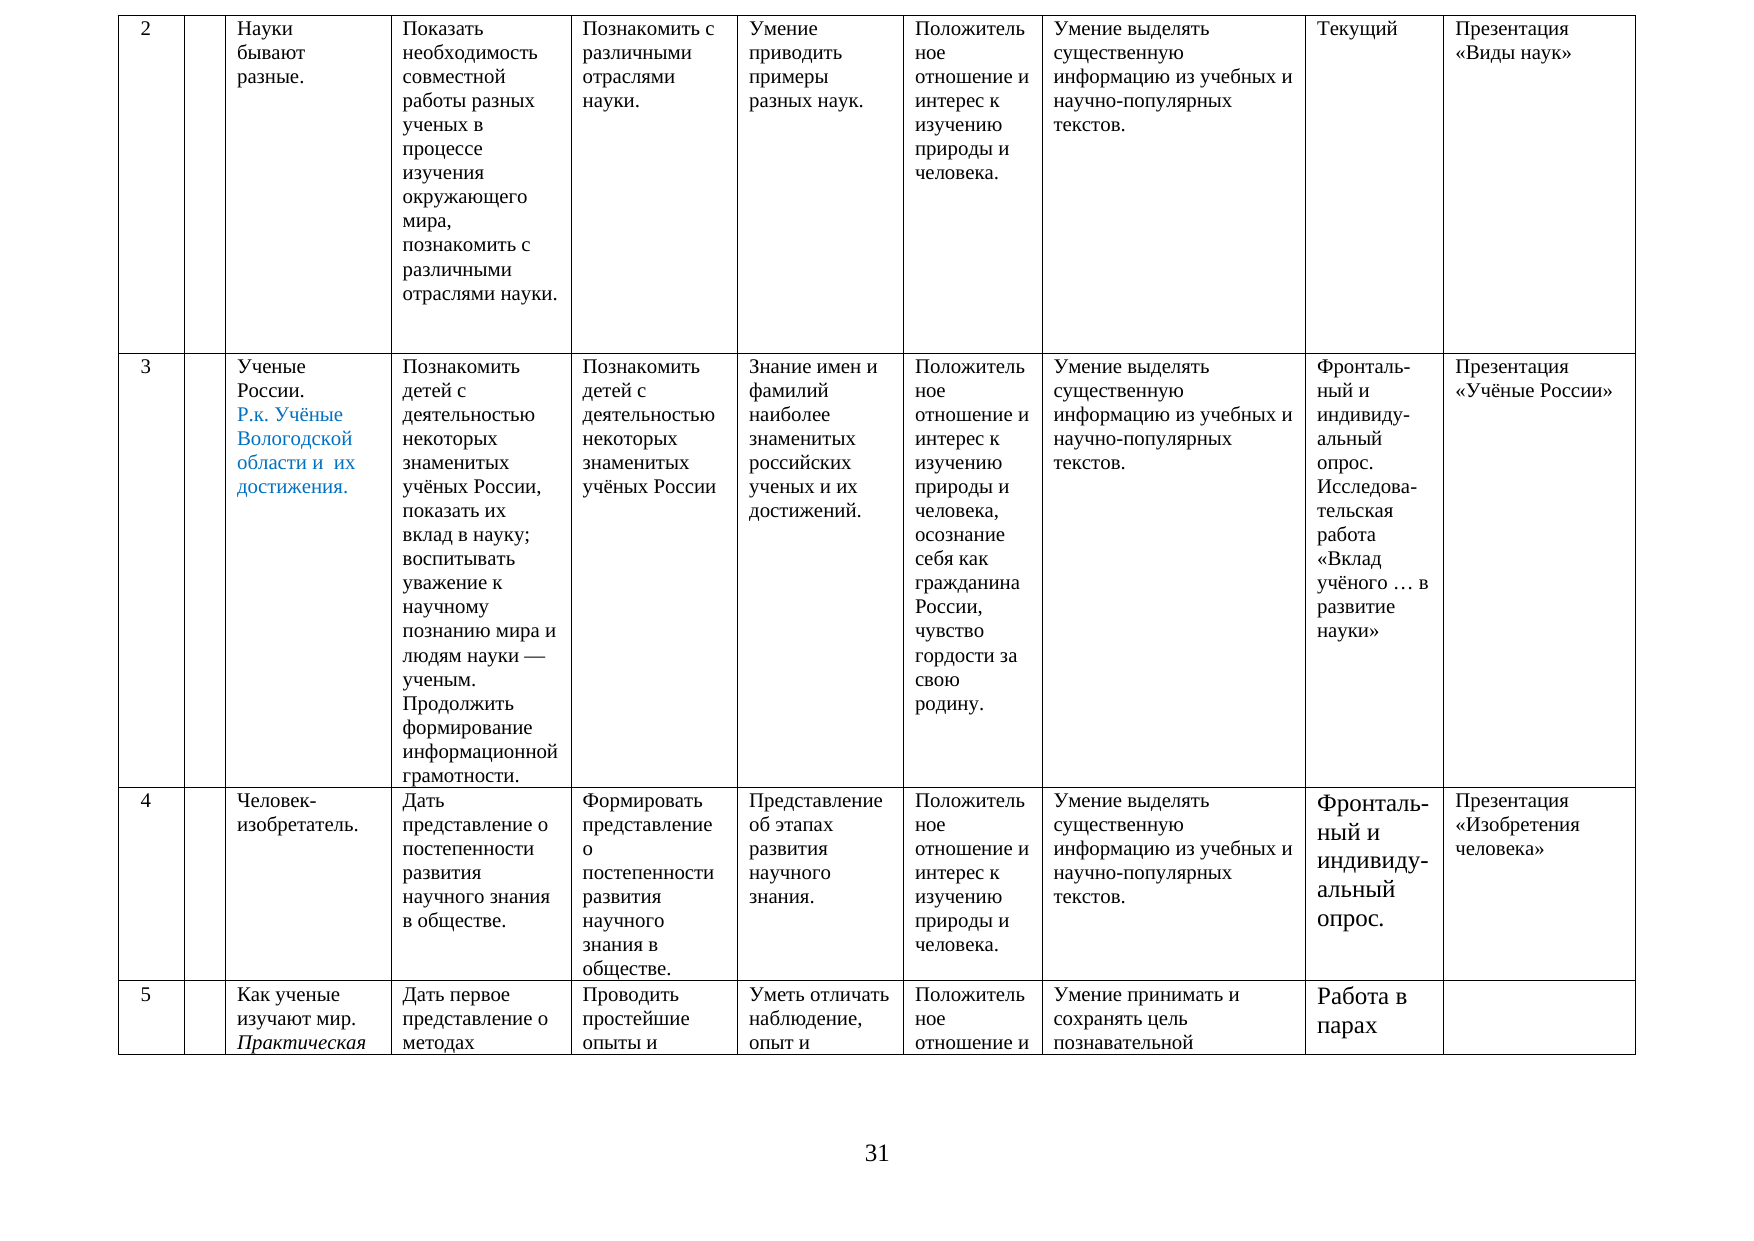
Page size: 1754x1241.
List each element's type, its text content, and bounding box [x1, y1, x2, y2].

table_cell Умение выделять существенную информацию из учебных и научно-популярных текстов. [1043, 354, 1305, 787]
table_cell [904, 16, 1042, 353]
table_cell Презентация «Виды наук» [1444, 16, 1635, 353]
table_cell [185, 981, 225, 1054]
table_cell Знание имен и фамилий наиболее знаменитых российских ученых и их достижений. [738, 354, 903, 787]
table_cell Положительное отношение и интерес к изучению природы и человека. [904, 788, 1042, 980]
table_cell Человек-изобретатель. [226, 788, 391, 980]
table_cell Работа в парах [1306, 981, 1443, 1054]
table_cell Познакомить детей с деятельностью некоторых знаменитых учёных России [572, 354, 737, 787]
table_cell Формировать представление о постепенности развития научного знания в обществе. [572, 788, 737, 980]
table_cell 2 [119, 16, 184, 353]
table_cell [572, 981, 737, 1054]
table_cell Положительное отношение и интерес к изучению природы и человека, осознание себя как гражданина России, чувство гордости за свою родину. [904, 354, 1042, 787]
table_cell 3 [119, 354, 184, 787]
table_cell Текущий [1306, 16, 1443, 353]
table_cell Умение выделять существенную информацию из учебных и научно-популярных текстов. [1043, 788, 1305, 980]
table_cell 5 [119, 981, 184, 1054]
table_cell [1043, 981, 1305, 1054]
table_cell Дать представление о постепенности развития научного знания в обществе. [392, 788, 571, 980]
table_cell Представление об этапах развития научного знания. [738, 788, 903, 980]
table_cell Познакомить детей с деятельностью некоторых знаменитых учёных России, показать их вклад в науку; воспитывать уважение к научному познанию мира и людям науки — ученым. Продолжить формирование информационной грамотности. [392, 354, 571, 787]
table_cell Умение приводить примеры разных наук. [738, 16, 903, 353]
table_cell Ученые России. Р.к. Учёные Вологодской области и их достижения. [226, 354, 391, 787]
table_cell Презентация «Учёные России» [1444, 354, 1635, 787]
table_cell Умение выделять существенную информацию из учебных и научно-популярных текстов. [1043, 16, 1305, 353]
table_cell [904, 981, 1042, 1054]
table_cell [392, 981, 571, 1054]
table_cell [738, 981, 903, 1054]
table_cell Науки бывают разные. [226, 16, 391, 353]
table_cell Показать необходимость совместной работы разных ученых в процессе изучения окружающего мира, познакомить с различными отраслями науки. [392, 16, 571, 353]
table_cell [1444, 981, 1635, 1054]
table_cell 4 [119, 788, 184, 980]
table_cell [185, 788, 225, 980]
table_cell Познакомить с различными отраслями науки. [572, 16, 737, 353]
table_cell Фронталь-ный и индивиду-альный опрос. Исследова-тельская работа «Вклад учёного … в развитие науки» [1306, 354, 1443, 787]
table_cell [226, 981, 391, 1054]
table_cell Презентация «Изобретения человека» [1444, 788, 1635, 980]
table_cell [185, 16, 225, 353]
table_cell Фронталь-ный и индивиду-альный опрос. [1306, 788, 1443, 980]
table_cell [185, 354, 225, 787]
